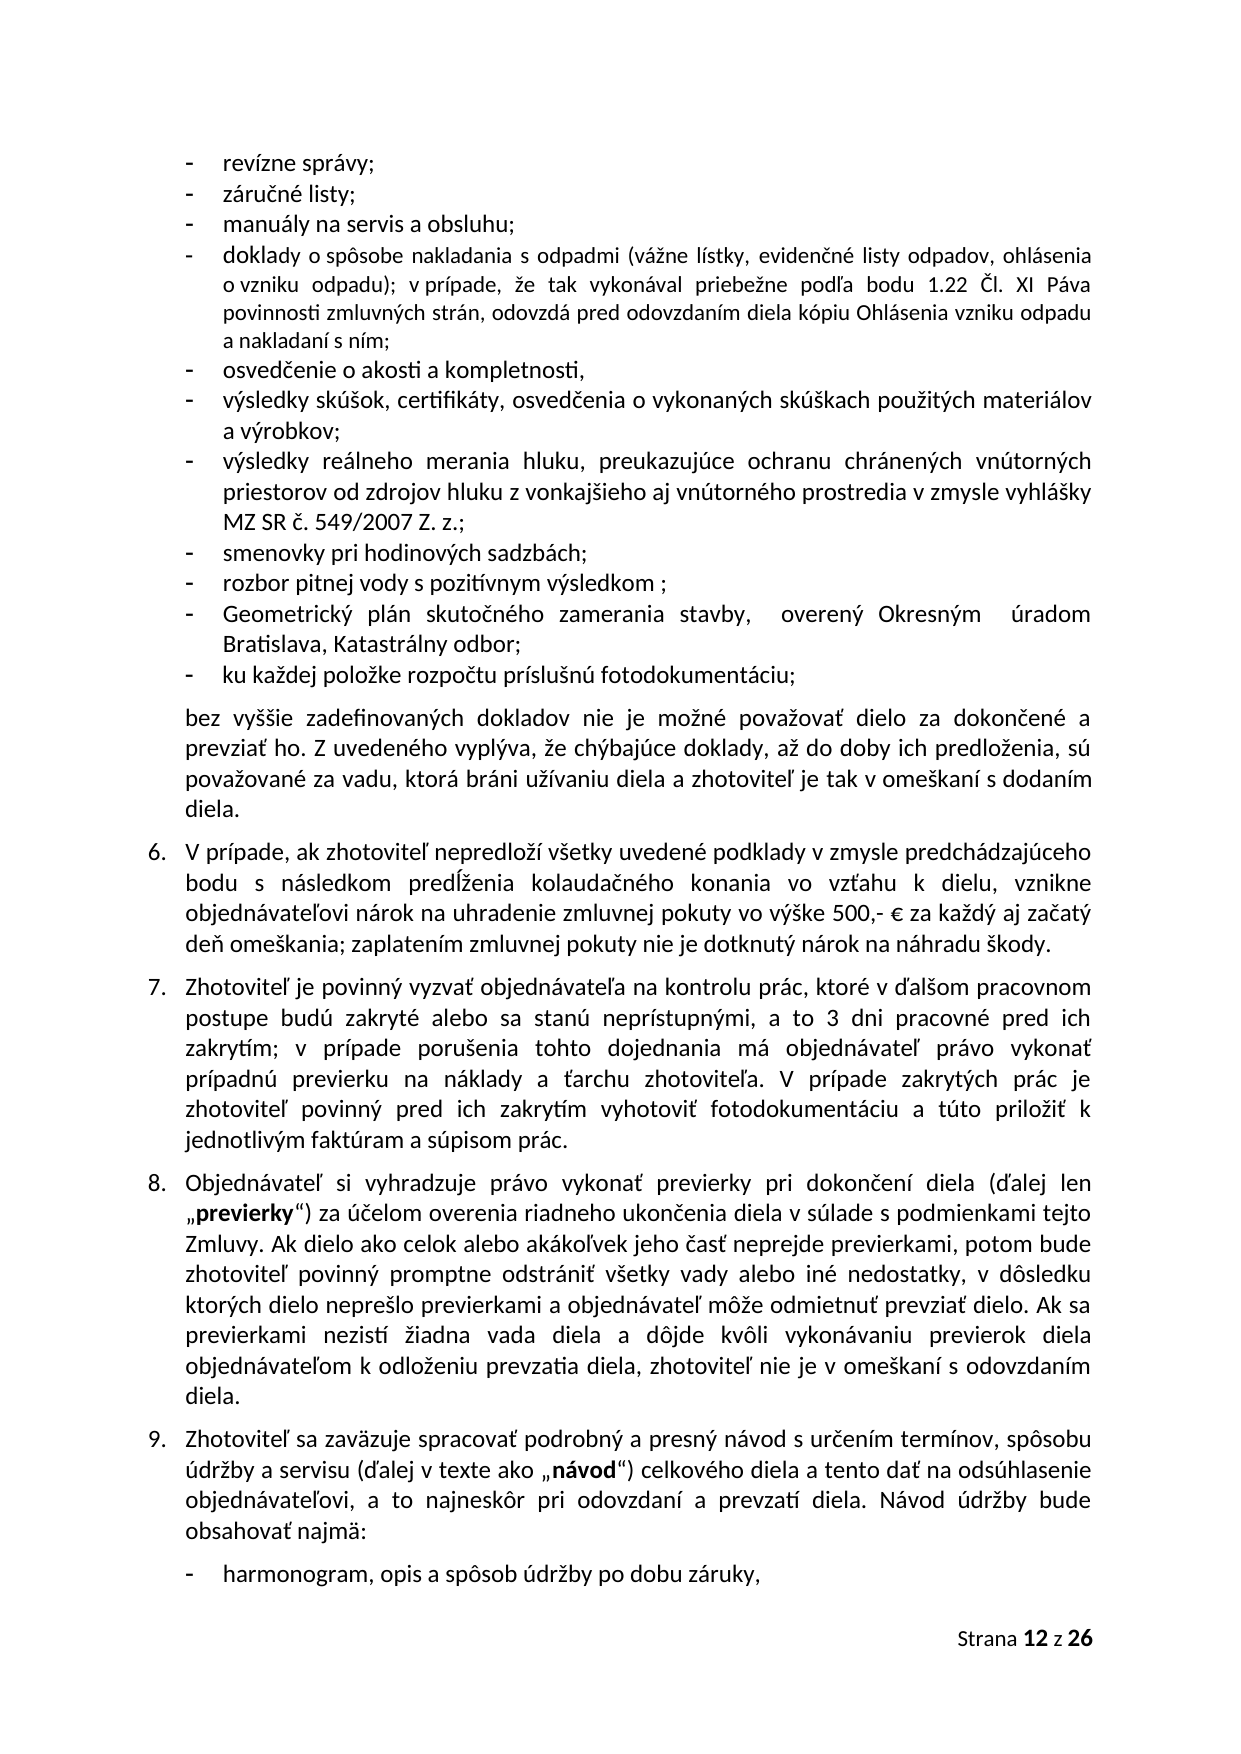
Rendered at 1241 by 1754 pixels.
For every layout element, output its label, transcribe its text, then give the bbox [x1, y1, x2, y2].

list V prípade, ak zhotoviteľ nepredloží všetky uvedené podklady v zmysle predchádzajúceho bodu s následkom predĺženia kolaudačného konania vo vzťahu k dielu, vznikne objednávateľovi nárok na uhradenie zmluvnej pokuty vo výške 500,- € za každý aj začatý deň omeškania; zaplatením zmluvnej pokuty nie je dotknutý nárok na náhradu škody. [148, 837, 1093, 959]
list Geometrický plán skutočného zamerania stavby, overený Okresným úradom Bratislava, Katastrálny odbor; [185, 598, 1093, 659]
list výsledky skúšok, certifikáty, osvedčenia o vykonaných skúškach použitých materiálov a výrobkov; [185, 384, 1093, 445]
list Objednávateľ si vyhradzuje právo vykonať previerky pri dokončení diela (ďalej len „previerky“) za účelom overenia riadneho ukončenia diela v súlade s podmienkami tejto Zmluvy. Ak dielo ako celok alebo akákoľvek jeho časť neprejde previerkami, potom bude zhotoviteľ povinný promptne odstrániť všetky vady alebo iné nedostatky, v dôsledku ktorých dielo neprešlo previerkami a objednávateľ môže odmietnuť prevziať dielo. Ak sa previerkami nezistí žiadna vada diela a dôjde kvôli vykonávaniu previerok diela objednávateľom k odloženiu prevzatia diela, zhotoviteľ nie je v omeškaní s odovzdaním diela. [148, 1167, 1093, 1411]
list revízne správy; [185, 148, 1093, 178]
list ku každej položke rozpočtu príslušnú fotodokumentáciu; [185, 659, 1093, 689]
list smenovky pri hodinových sadzbách; [185, 537, 1093, 567]
list doklady o spôsobe nakladania s odpadmi (vážne lístky, evidenčné listy odpadov, ohlásenia o vzniku odpadu); v prípade, že tak vykonával priebežne podľa bodu 1.22 Čl. XI Páva povinnosti zmluvných strán, odovzdá pred odovzdaním diela kópiu Ohlásenia vzniku odpadu a nakladaní s ním; [185, 239, 1093, 354]
list harmonogram, opis a spôsob údržby po dobu záruky, [185, 1558, 1093, 1588]
list rozbor pitnej vody s pozitívnym výsledkom ; [185, 567, 1093, 598]
list Zhotoviteľ sa zaväzuje spracovať podrobný a presný návod s určením termínov, spôsobu údržby a servisu (ďalej v texte ako „návod“) celkového diela a tento dať na odsúhlasenie objednávateľovi, a to najneskôr pri odovzdaní a prevzatí diela. Návod údržby bude obsahovať najmä: [148, 1423, 1093, 1546]
list Zhotoviteľ je povinný vyzvať objednávateľa na kontrolu prác, ktoré v ďalšom pracovnom postupe budú zakryté alebo sa stanú neprístupnými, a to 3 dni pracovné pred ich zakrytím; v prípade porušenia tohto dojednania má objednávateľ právo vykonať prípadnú previerku na náklady a ťarchu zhotoviteľa. V prípade zakrytých prác je zhotoviteľ povinný pred ich zakrytím vyhotoviť fotodokumentáciu a túto priložiť k jednotlivým faktúram a súpisom prác. [148, 971, 1093, 1154]
list osvedčenie o akosti a kompletnosti, [185, 354, 1093, 384]
text bez vyššie zadefinovaných dokladov nie je možné považovať dielo za dokončené a prevziať ho. Z uvedeného vyplýva, že chýbajúce doklady, až do doby ich predloženia, sú považované za vadu, ktorá bráni užívaniu diela a zhotoviteľ je tak v omeškaní s dodaním diela. [185, 702, 1093, 824]
list manuály na servis a obsluhu; [185, 209, 1093, 239]
list záručné listy; [185, 178, 1093, 209]
list výsledky reálneho merania hluku, preukazujúce ochranu chránených vnútorných priestorov od zdrojov hluku z vonkajšieho aj vnútorného prostredia v zmysle vyhlášky MZ SR č. 549/2007 Z. z.; [185, 445, 1093, 537]
